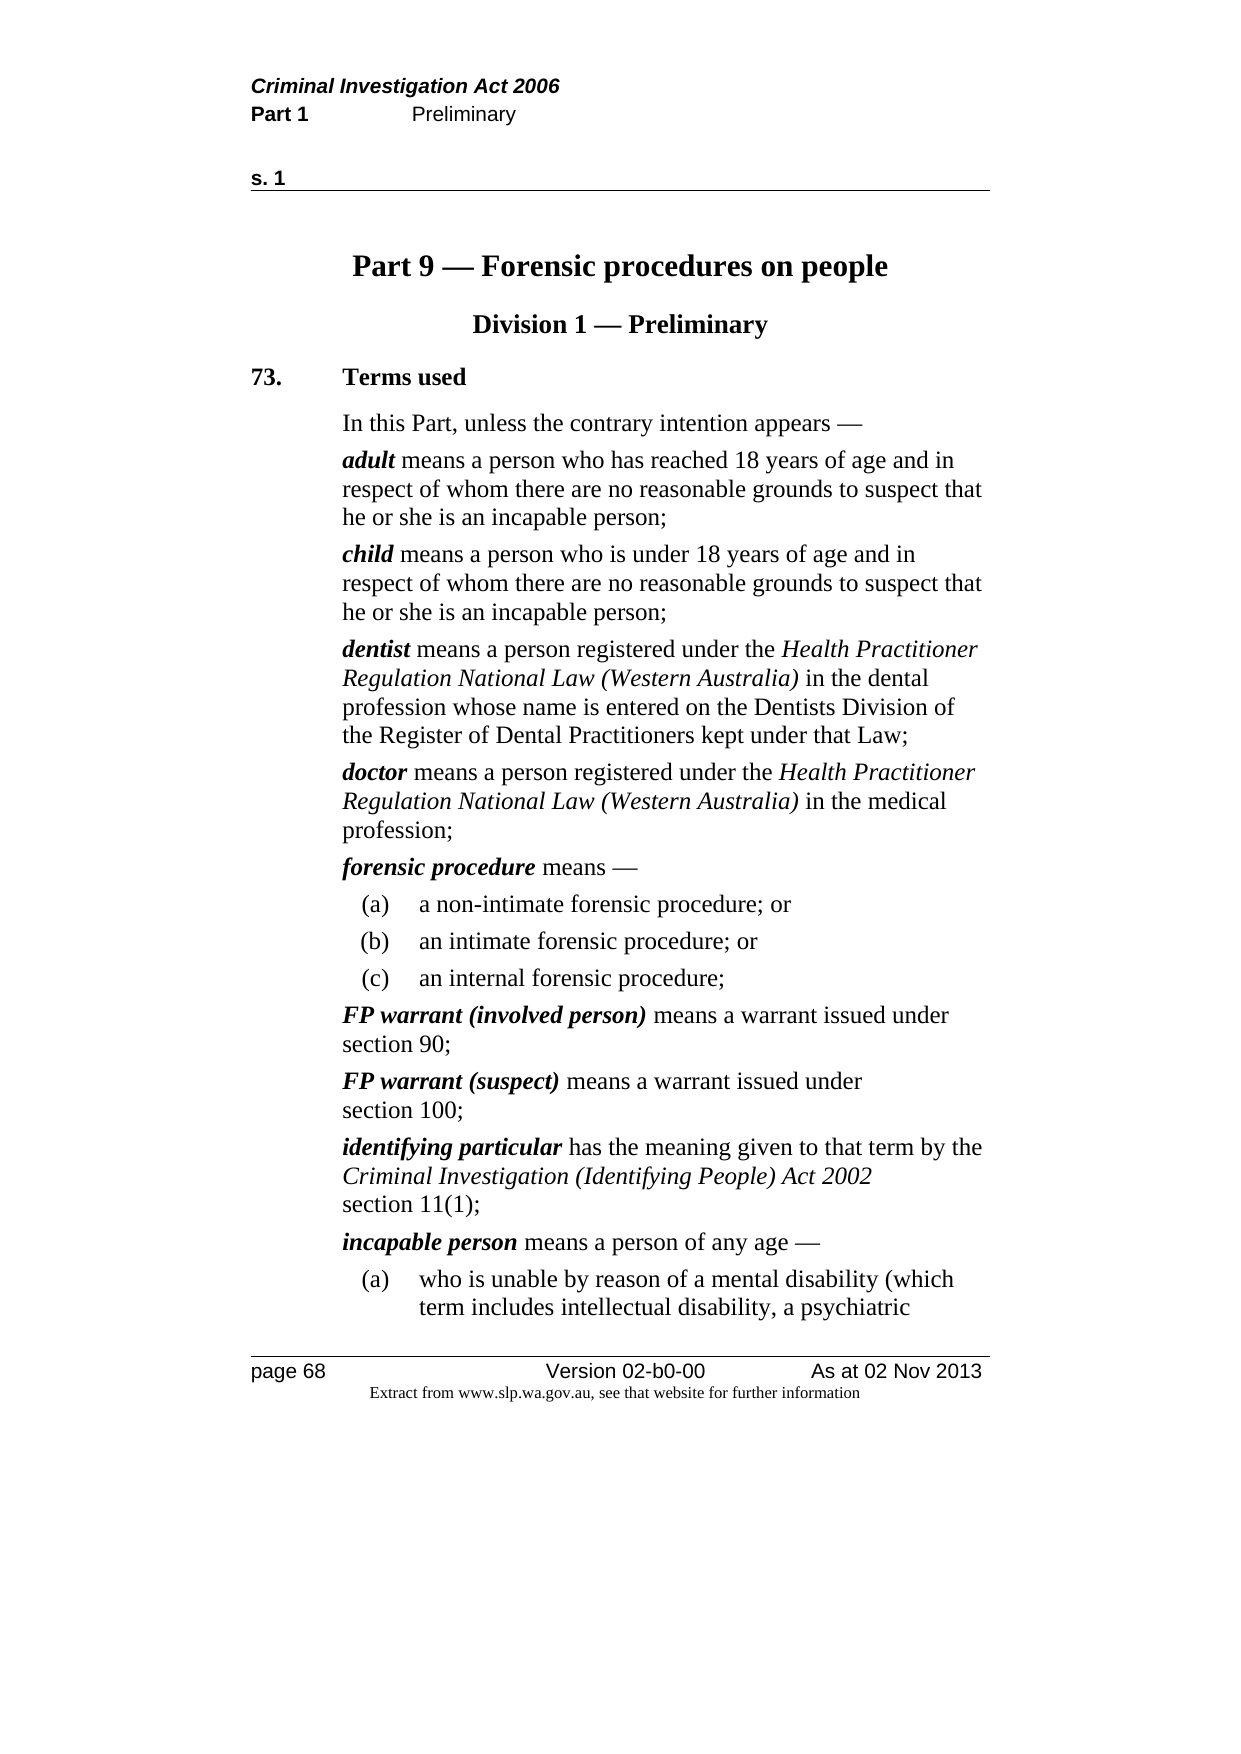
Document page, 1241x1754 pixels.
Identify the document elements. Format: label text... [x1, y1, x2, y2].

text FP warrant (involved person) means a warrant issued under section 90; [251, 1000, 990, 1058]
text (a) a non-intimate forensic procedure; or [251, 889, 990, 918]
text doctor means a person registered under the Health Practitioner Regulation National Law () in the medical profession; [251, 757, 990, 844]
subtitle Part 9 — Forensic procedures on people [251, 247, 990, 283]
text FP warrant (suspect) means a warrant issued under section 100; [251, 1066, 990, 1124]
text forensic procedure means — [251, 852, 990, 881]
text identifying particular has the meaning given to that term by the Criminal Investigation (Identifying People) Act 2002 section 11(1); [251, 1132, 990, 1218]
text incapable person means a person of any age — [251, 1227, 990, 1255]
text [251, 1264, 990, 1321]
text In this Part, unless the contrary intention appears — [251, 408, 990, 437]
text (b) an intimate forensic procedure; or [251, 926, 990, 955]
text dentist means a person registered under the Health Practitioner Regulation National Law () in the dental profession whose name is entered on the Dentists Division of the Register of Dental Practitioners kept under that Law; [251, 634, 990, 749]
subtitle Division 1 — Preliminary [251, 308, 990, 339]
text child means a person who is under 18 years of age and in respect of whom there are no reasonable grounds to suspect that he or she is an incapable person; [251, 539, 990, 626]
text adult means a person who has reached 18 years of age and in respect of whom there are no reasonable grounds to suspect that he or she is an incapable person; [251, 445, 990, 531]
text (c) an internal forensic procedure; [251, 963, 990, 992]
subtitle 73. Terms used [251, 362, 990, 391]
